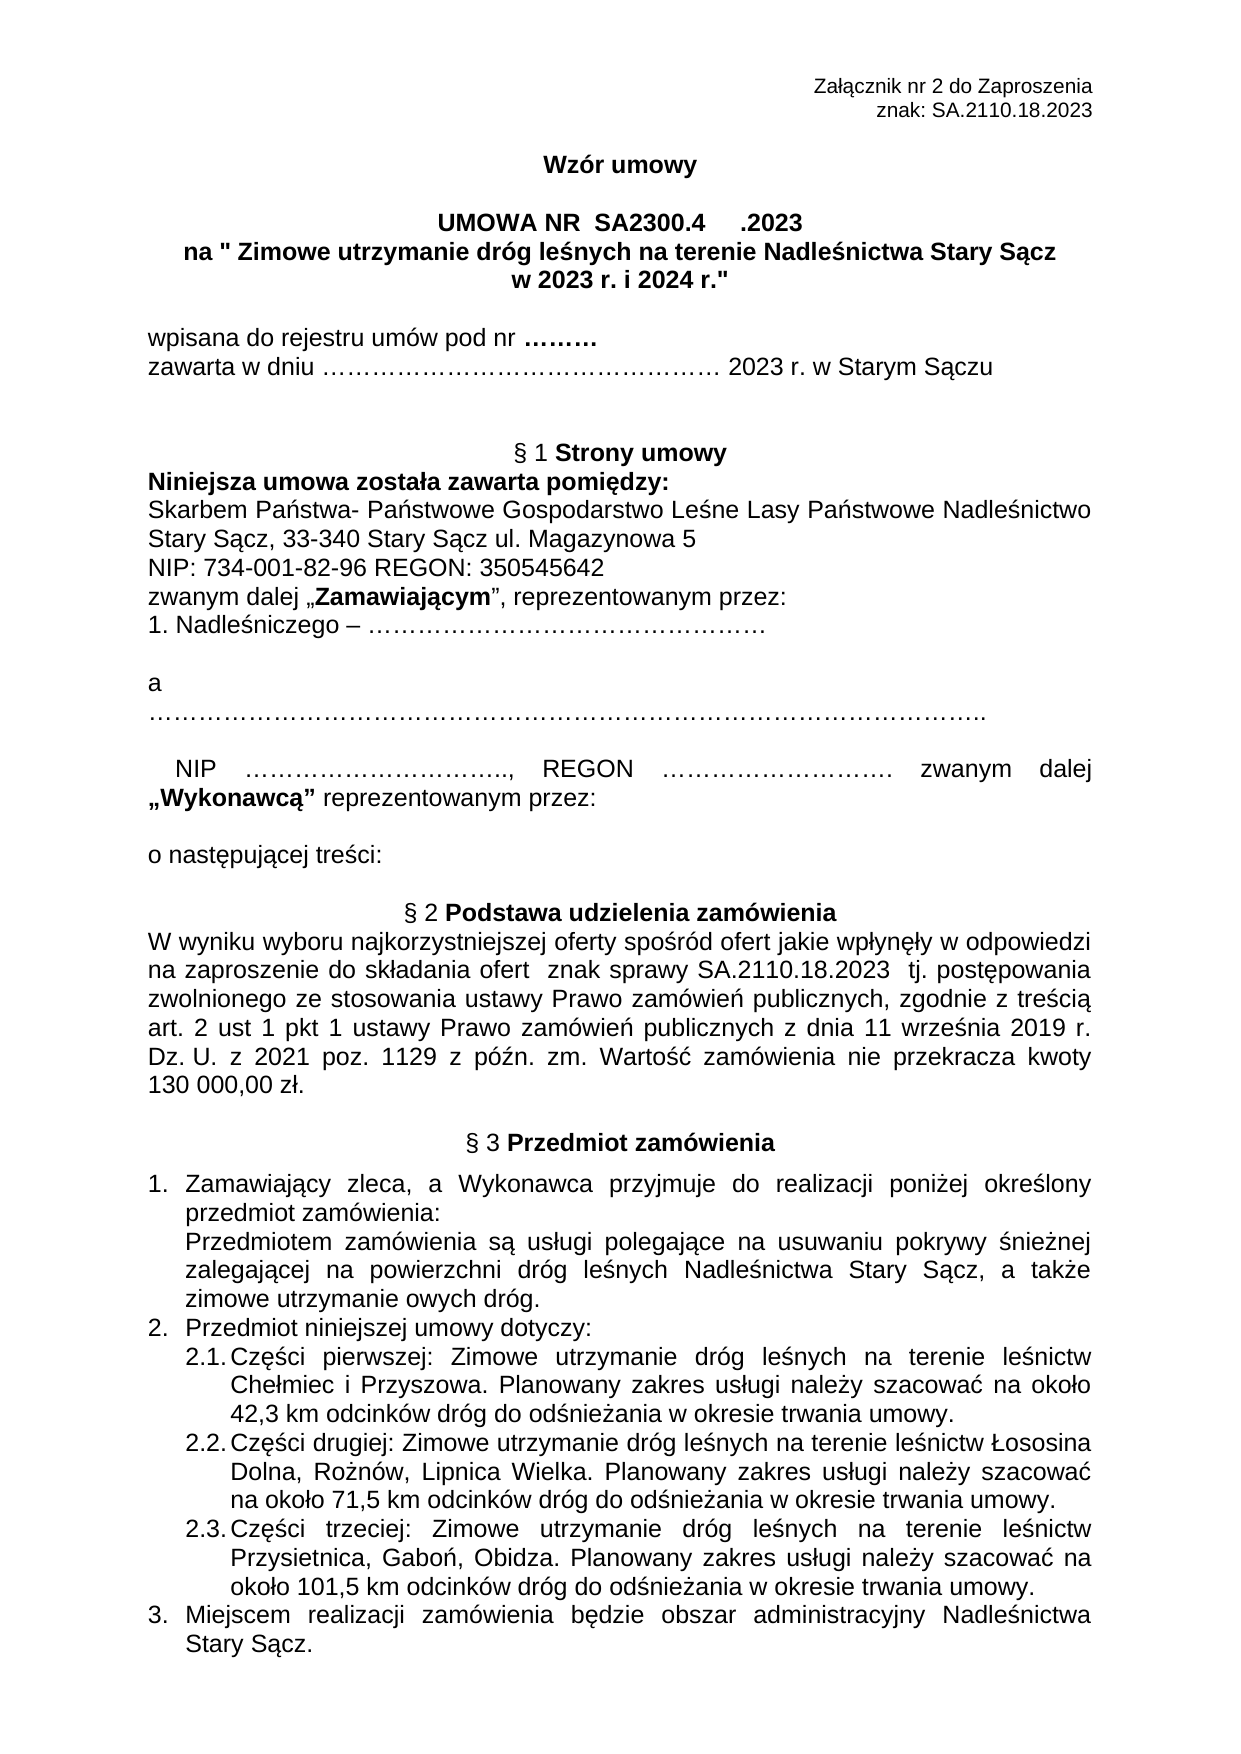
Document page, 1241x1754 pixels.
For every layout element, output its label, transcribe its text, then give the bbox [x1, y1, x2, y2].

text na " Zimowe utrzymanie dróg leśnych na terenie Nadleśnictwa Stary Sącz [148, 237, 1092, 266]
text wpisana do rejestru umów pod nr ……… [148, 323, 1092, 352]
text § 1 Strony umowy [148, 438, 1092, 467]
text Skarbem Państwa- Państwowe Gospodarstwo Leśne Lasy Państwowe Nadleśnictwo Stary Sącz, 33-340 Stary Sącz ul. Magazynowa 5 [148, 496, 1092, 553]
text NIP ………………………….., REGON ………………………. zwanym dalej „Wykonawcą” reprezentowanym przez: [148, 754, 1092, 812]
text § 2 Podstawa udzielenia zamówienia [148, 898, 1092, 927]
text ……………………………………………………………………………………….. [148, 697, 1092, 726]
text § 3 Przedmiot zamówienia [148, 1128, 1092, 1157]
text UMOWA NR SA2300.4 .2023 [148, 208, 1092, 237]
text zwanym dalej „Zamawiającym”, reprezentowanym przez: [148, 582, 1092, 611]
list Części pierwszej: Zimowe utrzymanie dróg leśnych na terenie leśnictw Chełmiec i Przyszowa. Planowany zakres usługi należy szacować na około 42,3 km odcinków dróg do odśnieżania w okresie trwania umowy. [185, 1342, 1092, 1428]
list Przedmiotem zamówienia są usługi polegające na usuwaniu pokrywy śnieżnej zalegającej na powierzchni dróg leśnych Nadleśnictwa Stary Sącz, a także zimowe utrzymanie owych dróg. [185, 1227, 1092, 1313]
text a [148, 668, 1092, 697]
text Wzór umowy [148, 151, 1092, 179]
text Niniejsza umowa została zawarta pomiędzy: [148, 467, 1092, 496]
list Zamawiający zleca, a Wykonawca przyjmuje do realizacji poniżej określony przedmiot zamówienia: [148, 1169, 1092, 1227]
text 1. Nadleśniczego – ………………………………………… [148, 611, 1092, 639]
text o następującej treści: [148, 841, 1092, 869]
text zawarta w dniu ………………………………………… 2023 r. w Starym Sączu [148, 352, 1092, 381]
text w 2023 r. i 2024 r." [148, 266, 1092, 294]
list Części trzeciej: Zimowe utrzymanie dróg leśnych na terenie leśnictw Przysietnica, Gaboń, Obidza. Planowany zakres usługi należy szacować na około 101,5 km odcinków dróg do odśnieżania w okresie trwania umowy. [185, 1514, 1092, 1601]
text NIP: 734-001-82-96 REGON: 350545642 [148, 553, 1092, 582]
list Miejscem realizacji zamówienia będzie obszar administracyjny Nadleśnictwa Stary Sącz. [148, 1601, 1092, 1658]
list Części drugiej: Zimowe utrzymanie dróg leśnych na terenie leśnictw Łososina Dolna, Rożnów, Lipnica Wielka. Planowany zakres usługi należy szacować na około 71,5 km odcinków dróg do odśnieżania w okresie trwania umowy. [185, 1428, 1092, 1514]
text W wyniku wyboru najkorzystniejszej oferty spośród ofert jakie wpłynęły w odpowiedzi na zaproszenie do składania ofert znak sprawy SA.2110.18.2023 tj. postępowania zwolnionego ze stosowania ustawy Prawo zamówień publicznych, zgodnie z treścią art. 2 ust 1 pkt 1 ustawy Prawo zamówień publicznych z dnia 11 września 2019 r. Dz. U. z 2021 poz. 1129 z późn. zm. Wartość zamówienia nie przekracza kwoty 130 000,00 zł. [148, 927, 1092, 1099]
list Przedmiot niniejszej umowy dotyczy: [148, 1313, 1092, 1342]
